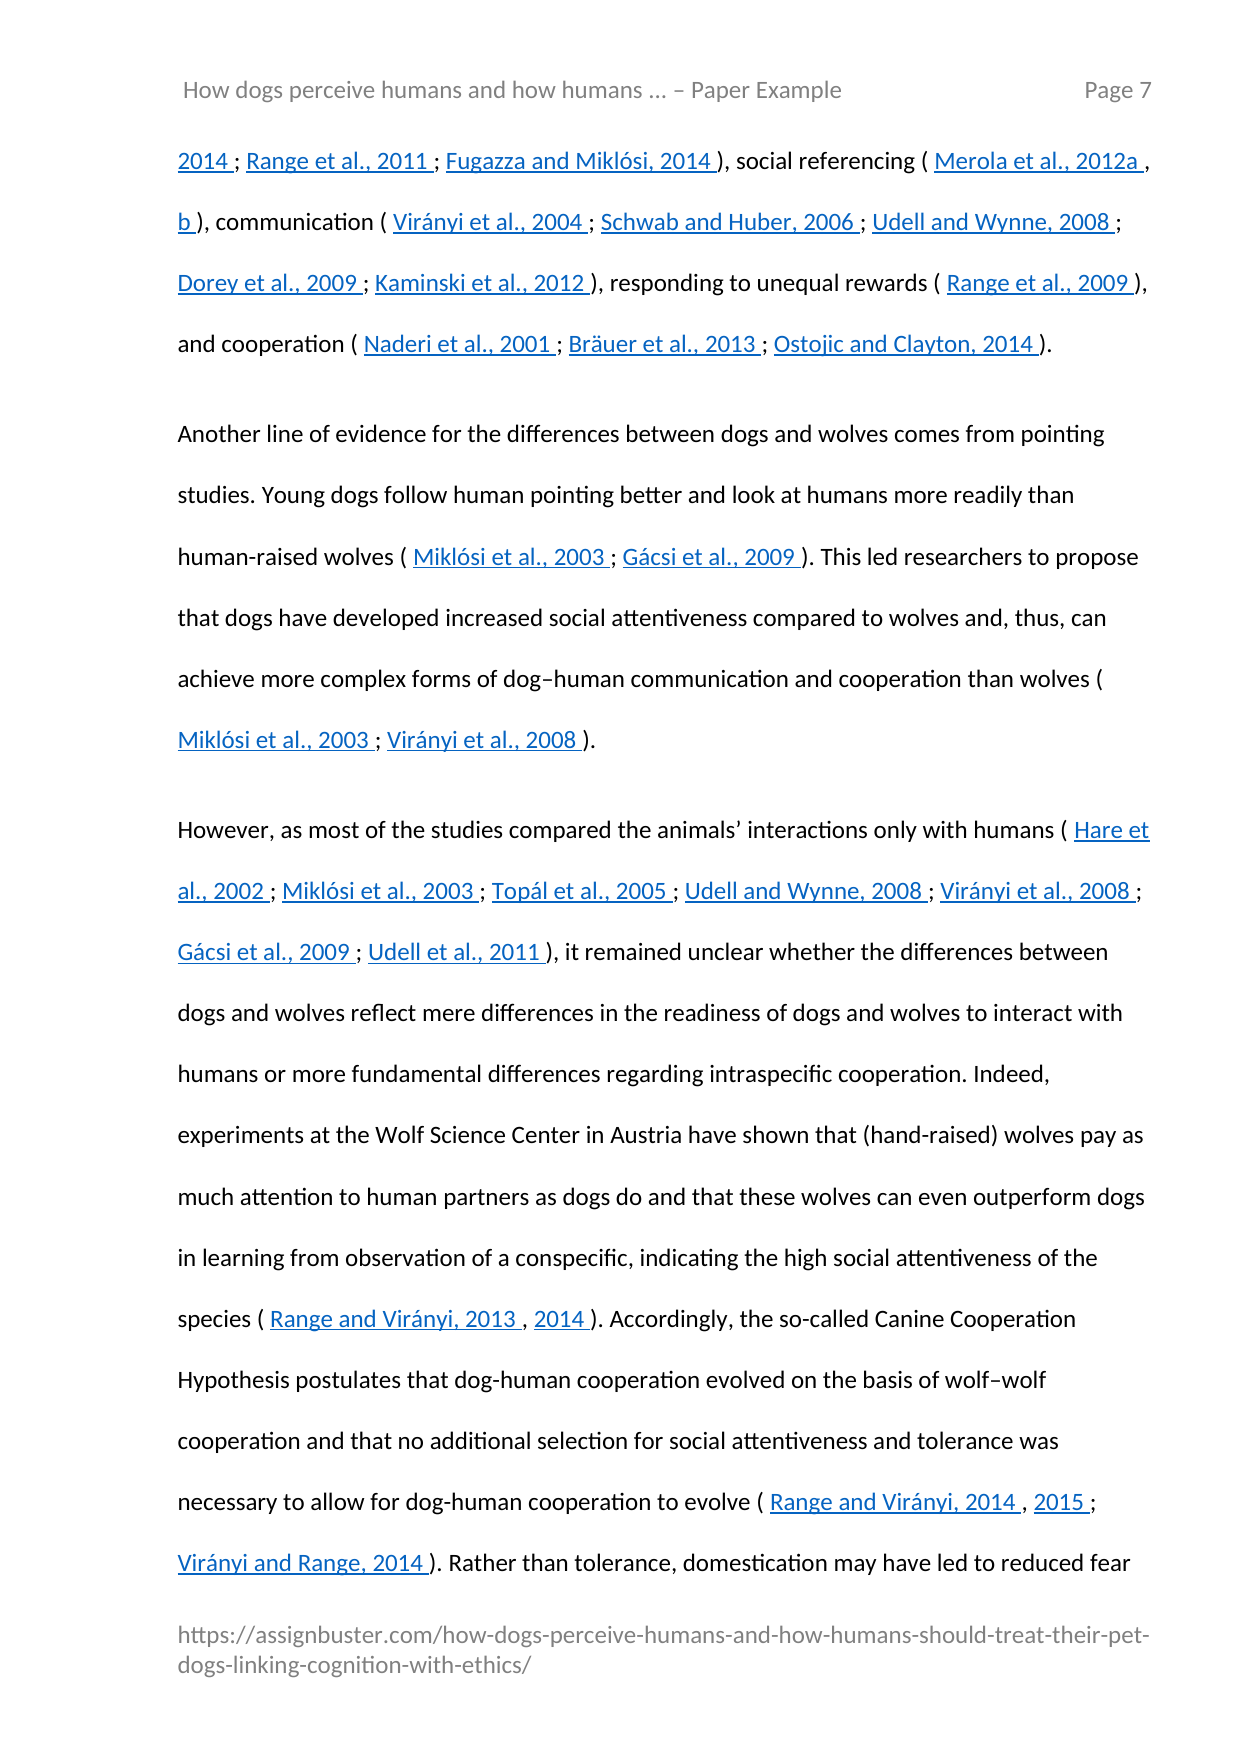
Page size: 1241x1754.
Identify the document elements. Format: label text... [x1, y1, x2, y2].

text Another line of evidence for the differences between dogs and wolves comes from pointing studies. Young dogs follow human pointing better and look at humans more readily than human-raised wolves ( Miklósi et al., 2003 ; Gácsi et al., 2009 ). This led researchers to propose that dogs have developed increased social attentiveness compared to wolves and, thus, can achieve more complex forms of dog–human communication and cooperation than wolves ( Miklósi et al., 2003 ; Virányi et al., 2008 ). [177, 419, 1152, 754]
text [177, 814, 1152, 1577]
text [177, 145, 1152, 359]
